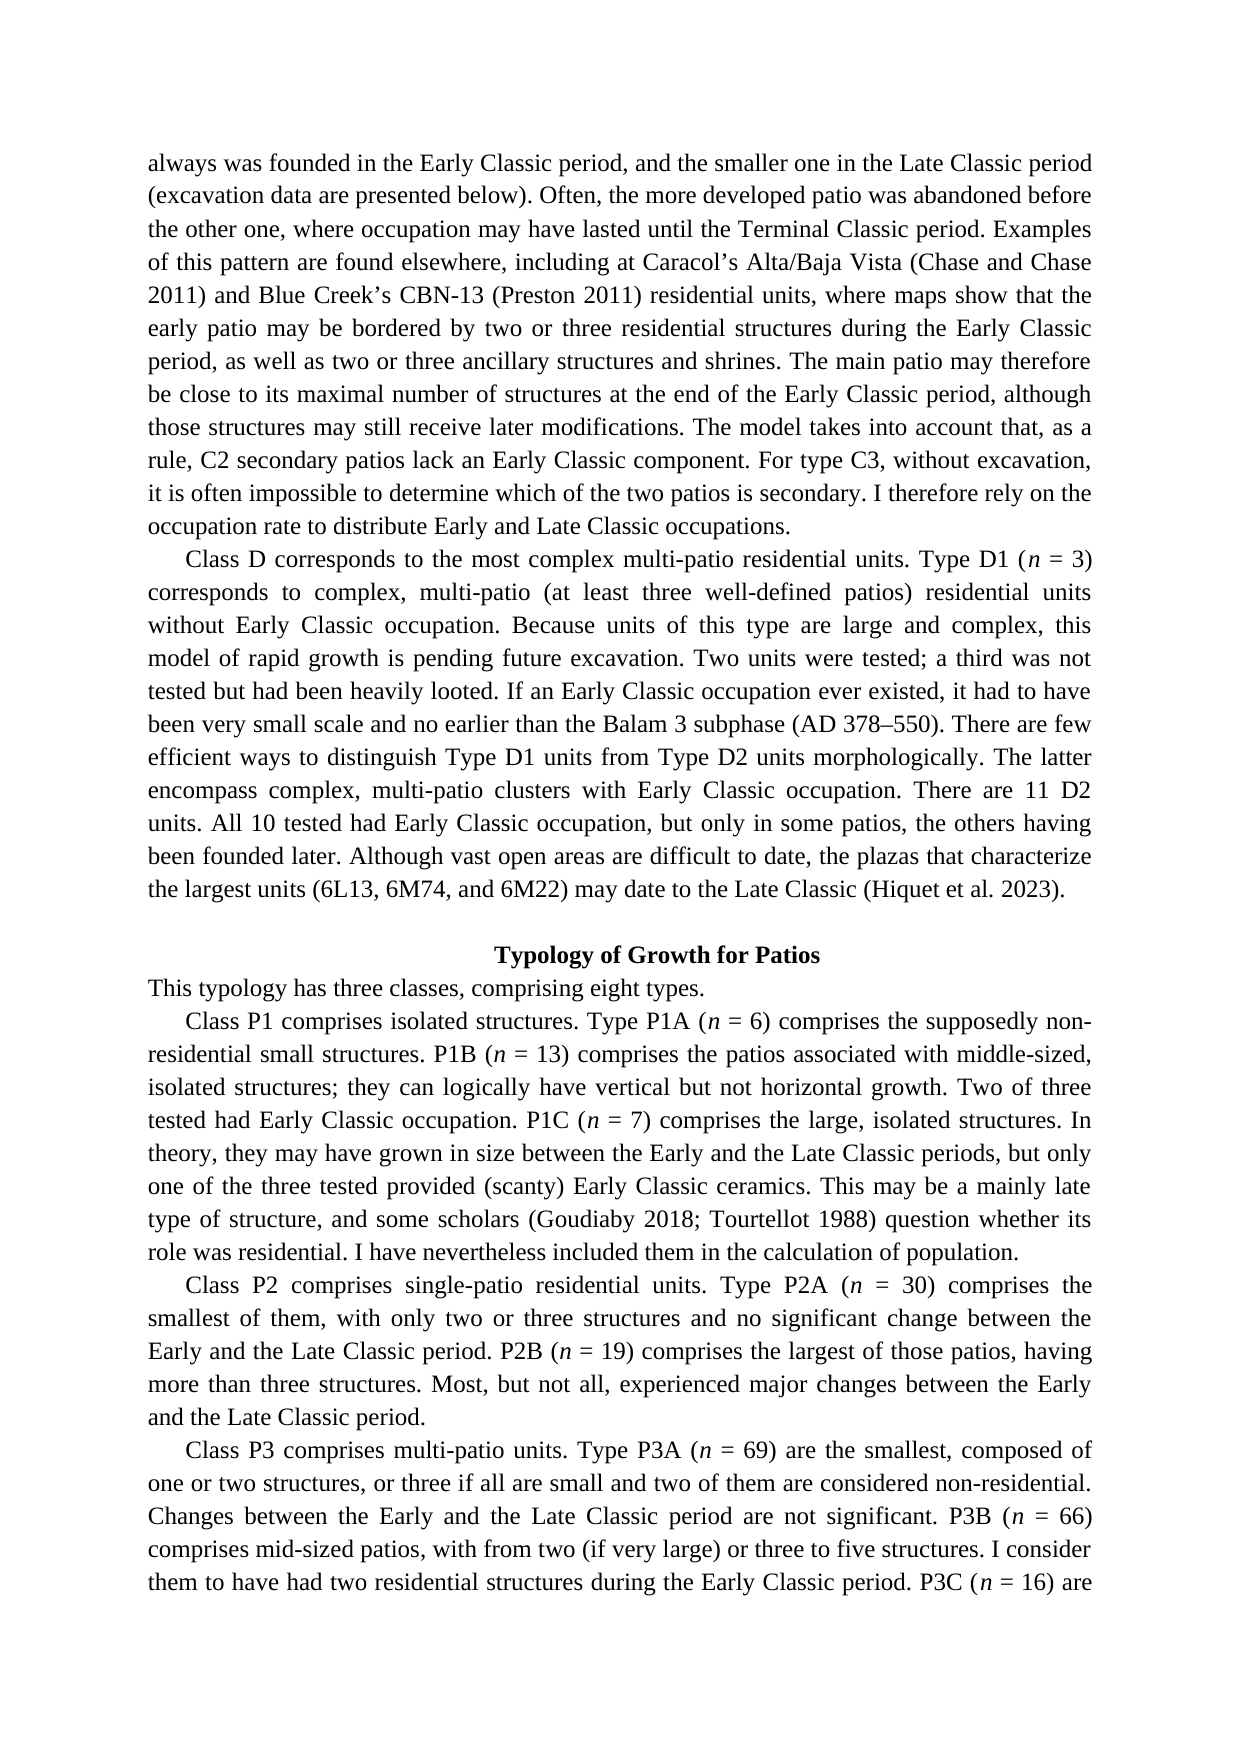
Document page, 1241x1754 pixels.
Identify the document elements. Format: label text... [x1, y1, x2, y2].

text Class D corresponds to the most complex multi-patio residential units. Type D1 (n = 3) corresponds to complex, multi-patio (at least three well-defined patios) residential units without Early Classic occupation. Because units of this type are large and complex, this model of rapid growth is pending future excavation. Two units were tested; a third was not tested but had been heavily looted. If an Early Classic occupation ever existed, it had to have been very small scale and no earlier than the Balam 3 subphase (AD 378–550). There are few efficient ways to distinguish Type D1 units from Type D2 units morphologically. The latter encompass complex, multi-patio clusters with Early Classic occupation. There are 11 D2 units. All 10 tested had Early Classic occupation, but only in some patios, the others having been founded later. Although vast open areas are difficult to date, the plazas that characterize the largest units (6L13, 6M74, and 6M22) may date to the Late Classic (Hiquet et al. 2023). [148, 544, 1093, 903]
text This typology has three classes, comprising eight types. [148, 973, 1093, 1002]
text Class P1 comprises isolated structures. Type P1A (n = 6) comprises the supposedly non-residential small structures. P1B (n = 13) comprises the patios associated with middle-sized, isolated structures; they can logically have vertical but not horizontal growth. Two of three tested had Early Classic occupation. P1C (n = 7) comprises the large, isolated structures. In theory, they may have grown in size between the Early and the Late Classic periods, but only one of the three tested provided (scanty) Early Classic ceramics. This may be a mainly late type of structure, and some scholars (Goudiaby 2018; Tourtellot 1988) question whether its role was residential. I have nevertheless included them in the calculation of population. [148, 1006, 1093, 1266]
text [148, 1435, 1093, 1596]
text Typology of Growth for Patios [148, 940, 1093, 969]
text Class P2 comprises single-patio residential units. Type P2A (n = 30) comprises the smallest of them, with only two or three structures and no significant change between the Early and the Late Classic period. P2B (n = 19) comprises the largest of those patios, having more than three structures. Most, but not all, experienced major changes between the Early and the Late Classic period. [148, 1270, 1093, 1431]
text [148, 148, 1093, 539]
